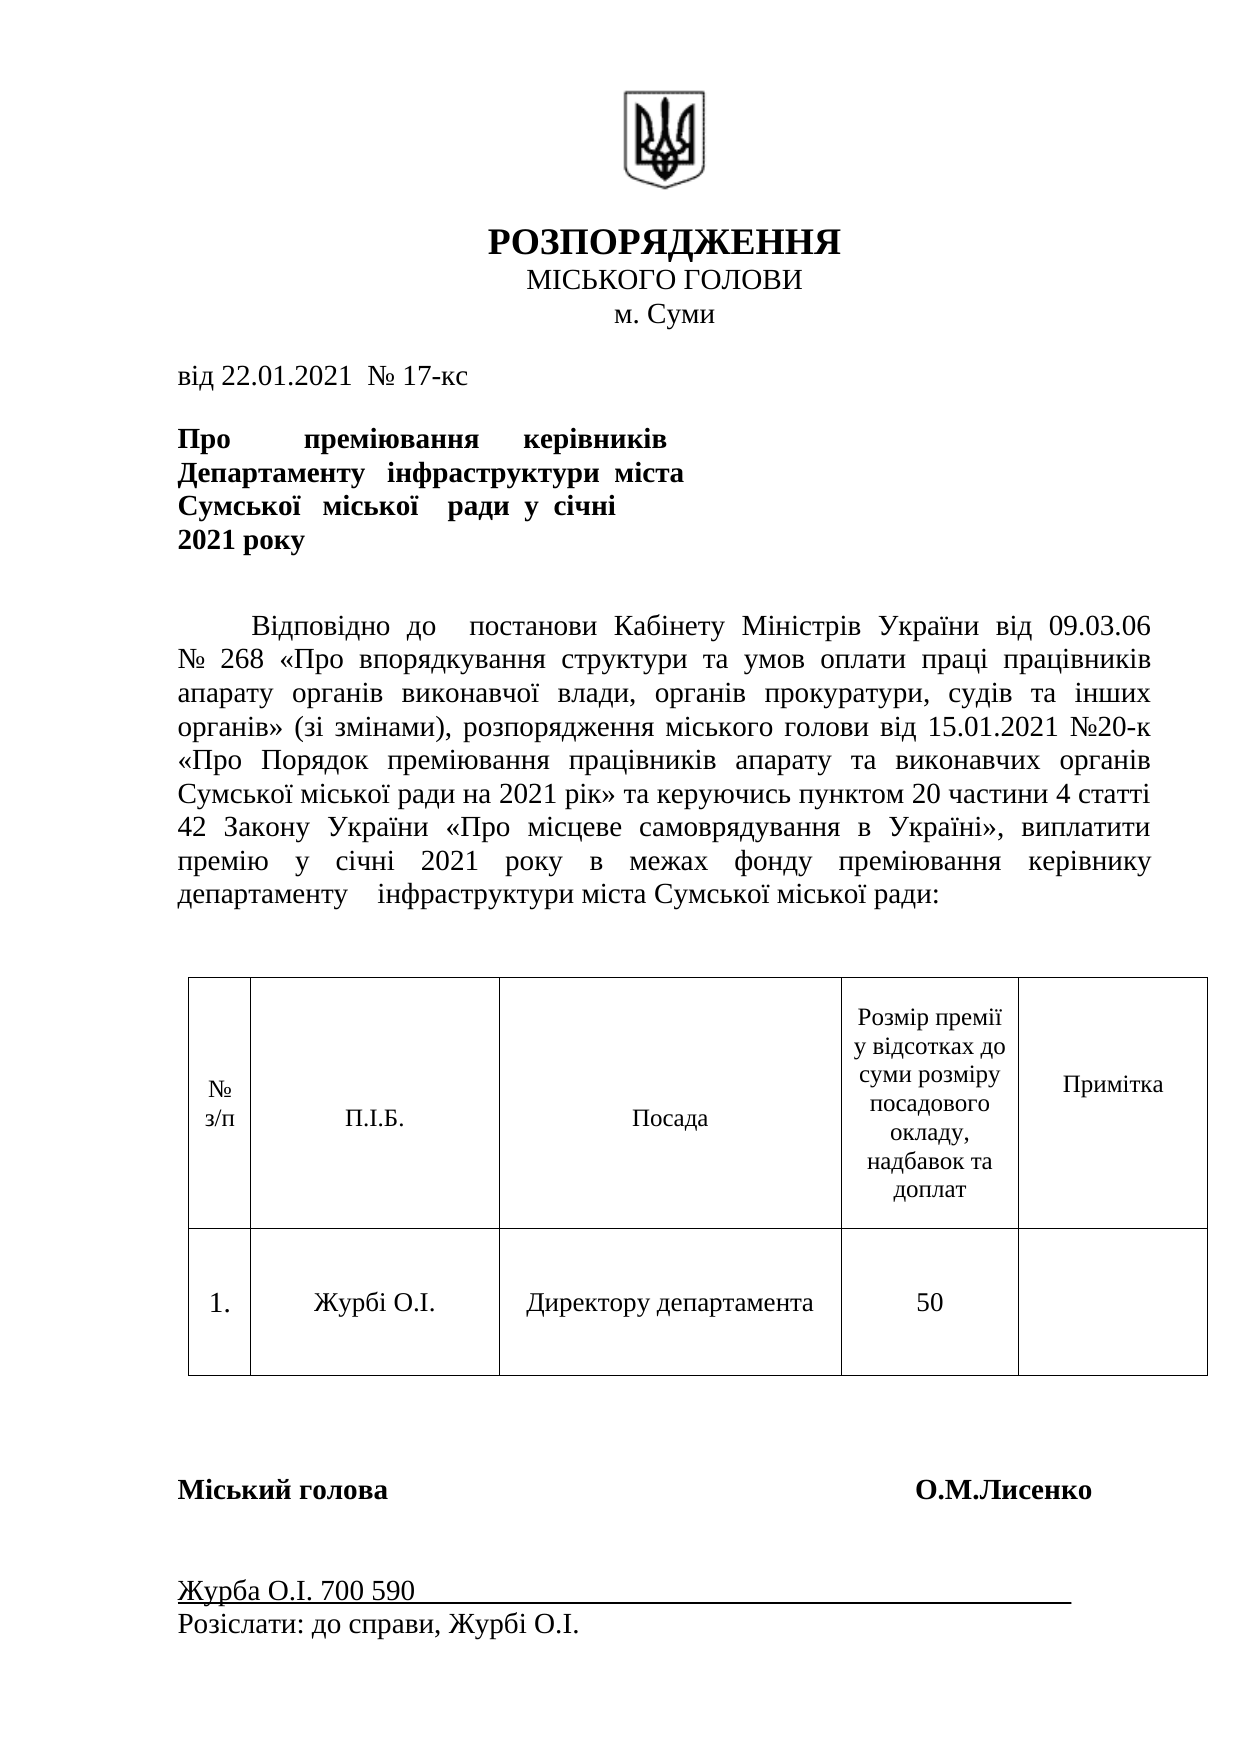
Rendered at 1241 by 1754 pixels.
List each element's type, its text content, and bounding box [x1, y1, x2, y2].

text Про преміювання керівників [177, 421, 1152, 455]
text Відповідно до постанови Кабінету Міністрів України від 09.03.06 № 268 «Про впорядкування структури та умов оплати праці працівників апарату органів виконавчої влади, органів прокуратури, судів та інших органів» (зі змінами), розпорядження міського голови від 15.01.2021 №20-к «Про Порядок преміювання працівників апарату та виконавчих органів Сумської міської ради на 2021 рік» та керуючись пунктом 20 частини 4 статті 42 Закону України «Про місцеве самоврядування в Україні», виплатити премію у січні 2021 року в межах фонду преміювання керівнику департаменту інфраструктури міста Сумської міської ради: [177, 608, 1152, 910]
table_header Примітка [1019, 978, 1207, 1227]
table_cell Директору департамента [500, 1229, 841, 1375]
text МІСЬКОГО ГОЛОВИ [177, 262, 1152, 296]
table_header № з/п [189, 978, 250, 1227]
text м. Суми [177, 296, 1152, 329]
text Журба О.І. 700 590_____________________________________________ [177, 1573, 1152, 1606]
text Департаменту інфраструктури міста [177, 455, 1152, 488]
text Сумської міської ради у січні [177, 488, 1152, 522]
text Розіслати: до справи, Журбі О.І. [177, 1606, 1152, 1640]
table_header Посада [500, 978, 841, 1227]
table_cell [1019, 1229, 1207, 1375]
text 2021 року [177, 522, 1152, 555]
table_cell Журбі О.І. [251, 1229, 499, 1375]
text від 22.01.2021 № 17-кс [177, 358, 1152, 392]
table_cell 1. [189, 1229, 250, 1375]
text Міський голова О.М.Лисенко [177, 1472, 1152, 1506]
picture [621, 88, 708, 191]
text РОЗПОРЯДЖЕННЯ [177, 219, 1152, 262]
table_cell 50 [842, 1229, 1018, 1375]
table_header П.І.Б. [251, 978, 499, 1227]
table_header Розмір премії у відсотках до суми розміру посадового окладу, надбавок та доплат [842, 978, 1018, 1227]
